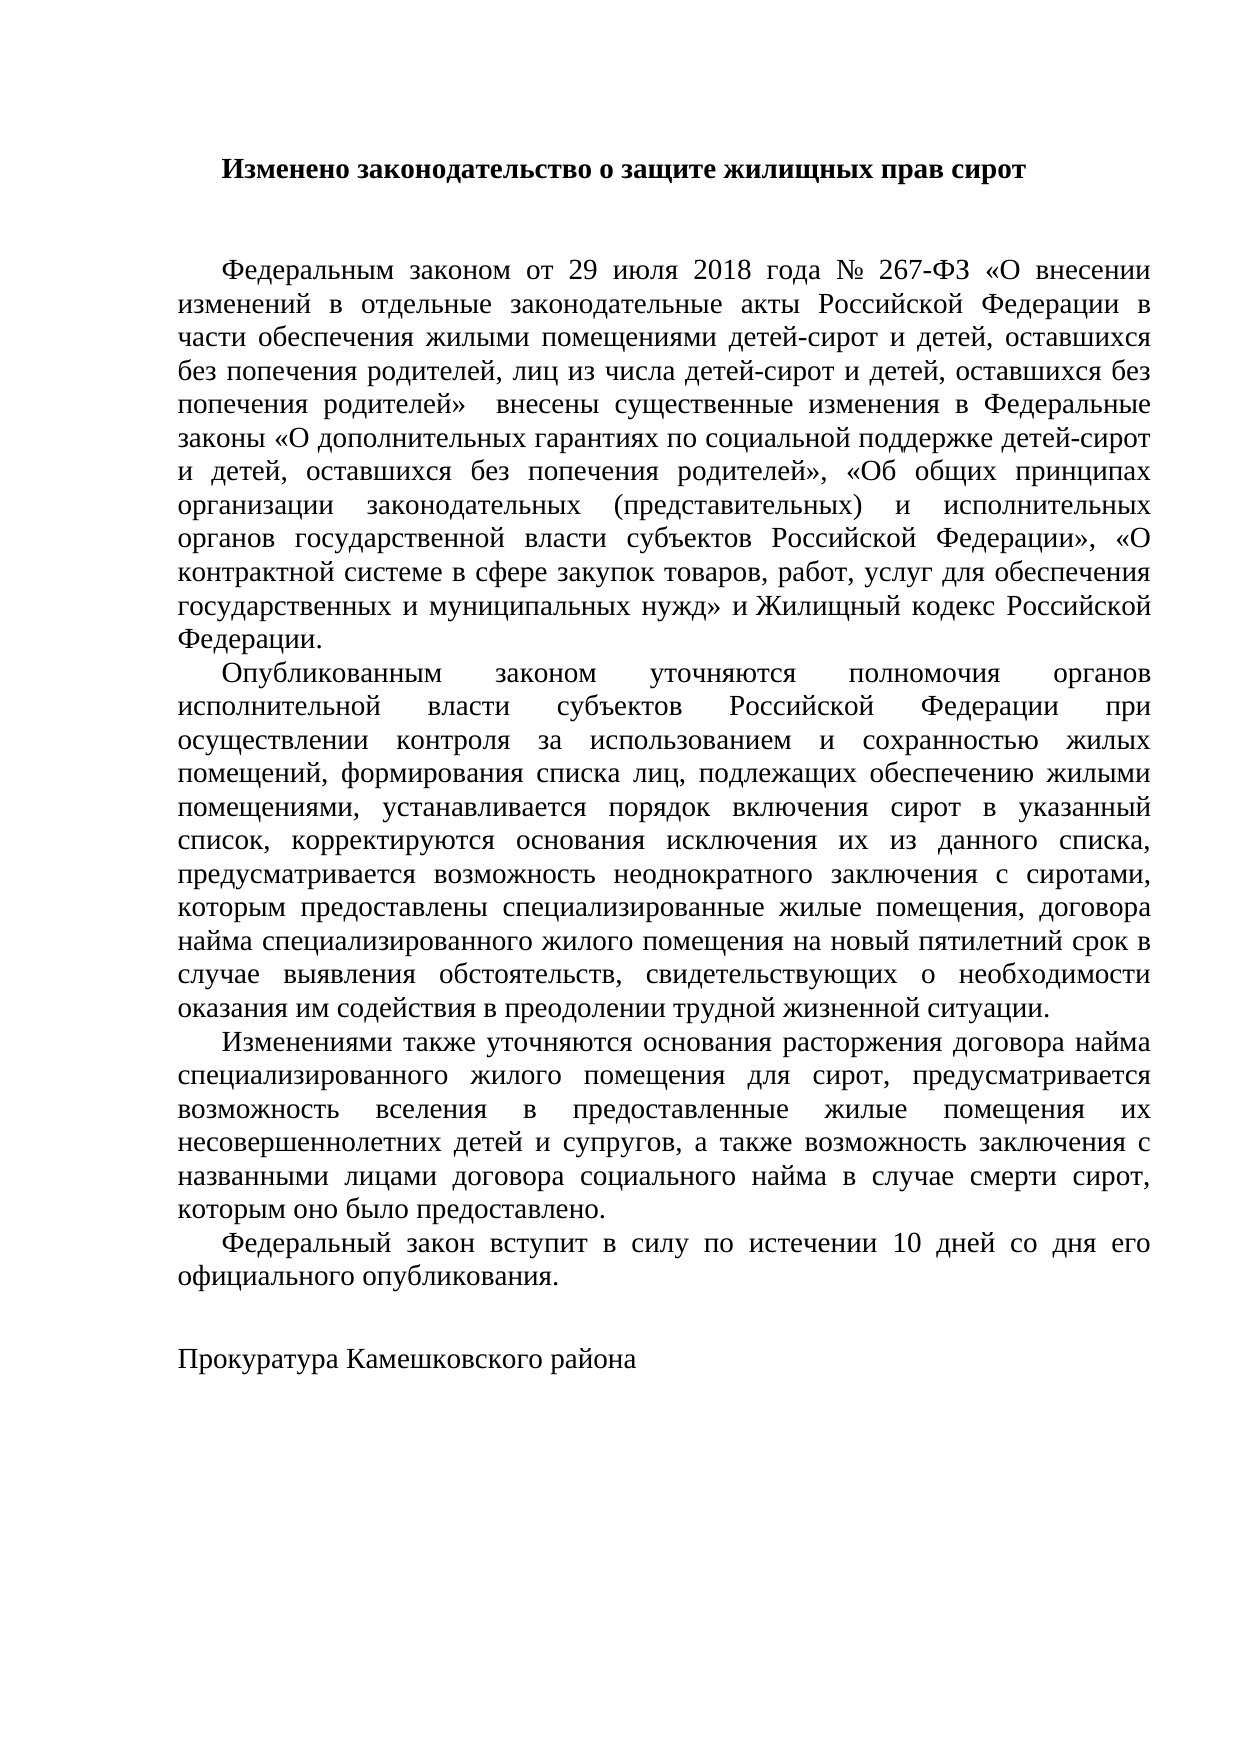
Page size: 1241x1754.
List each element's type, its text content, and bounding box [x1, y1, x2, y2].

text Федеральным законом от 29 июля 2018 года № 267-ФЗ «О внесении изменений в отдельные законодательные акты Российской Федерации в части обеспечения жилыми помещениями детей-сирот и детей, оставшихся без попечения родителей, лиц из числа детей-сирот и детей, оставшихся без попечения родителей» внесены существенные изменения в Федеральные законы «О дополнительных гарантиях по социальной поддержке детей-сирот и детей, оставшихся без попечения родителей», «Об общих принципах организации законодательных (представительных) и исполнительных органов государственной власти субъектов Российской Федерации», «О контрактной системе в сфере закупок товаров, работ, услуг для обеспечения государственных и муниципальных нужд» и Жилищный кодекс Российской Федерации. [177, 252, 1152, 655]
text Опубликованным законом уточняются полномочия органов исполнительной власти субъектов Российской Федерации при осуществлении контроля за использованием и сохранностью жилых помещений, формирования списка лиц, подлежащих обеспечению жилыми помещениями, устанавливается порядок включения сирот в указанный список, корректируются основания исключения их из данного списка, предусматривается возможность неоднократного заключения с сиротами, которым предоставлены специализированные жилые помещения, договора найма специализированного жилого помещения на новый пятилетний срок в случае выявления обстоятельств, свидетельствующих о необходимости оказания им содействия в преодолении трудной жизненной ситуации. [177, 655, 1152, 1024]
text Прокуратура Камешковского района [177, 1341, 1152, 1375]
text Федеральный закон вступит в силу по истечении 10 дней со дня его официального опубликования. [177, 1225, 1152, 1292]
text Изменено законодательство о защите жилищных прав сирот [177, 152, 1152, 185]
text Изменениями также уточняются основания расторжения договора найма специализированного жилого помещения для сирот, предусматривается возможность вселения в предоставленные жилые помещения их несовершеннолетних детей и супругов, а также возможность заключения с названными лицами договора социального найма в случае смерти сирот, которым оно было предоставлено. [177, 1024, 1152, 1225]
